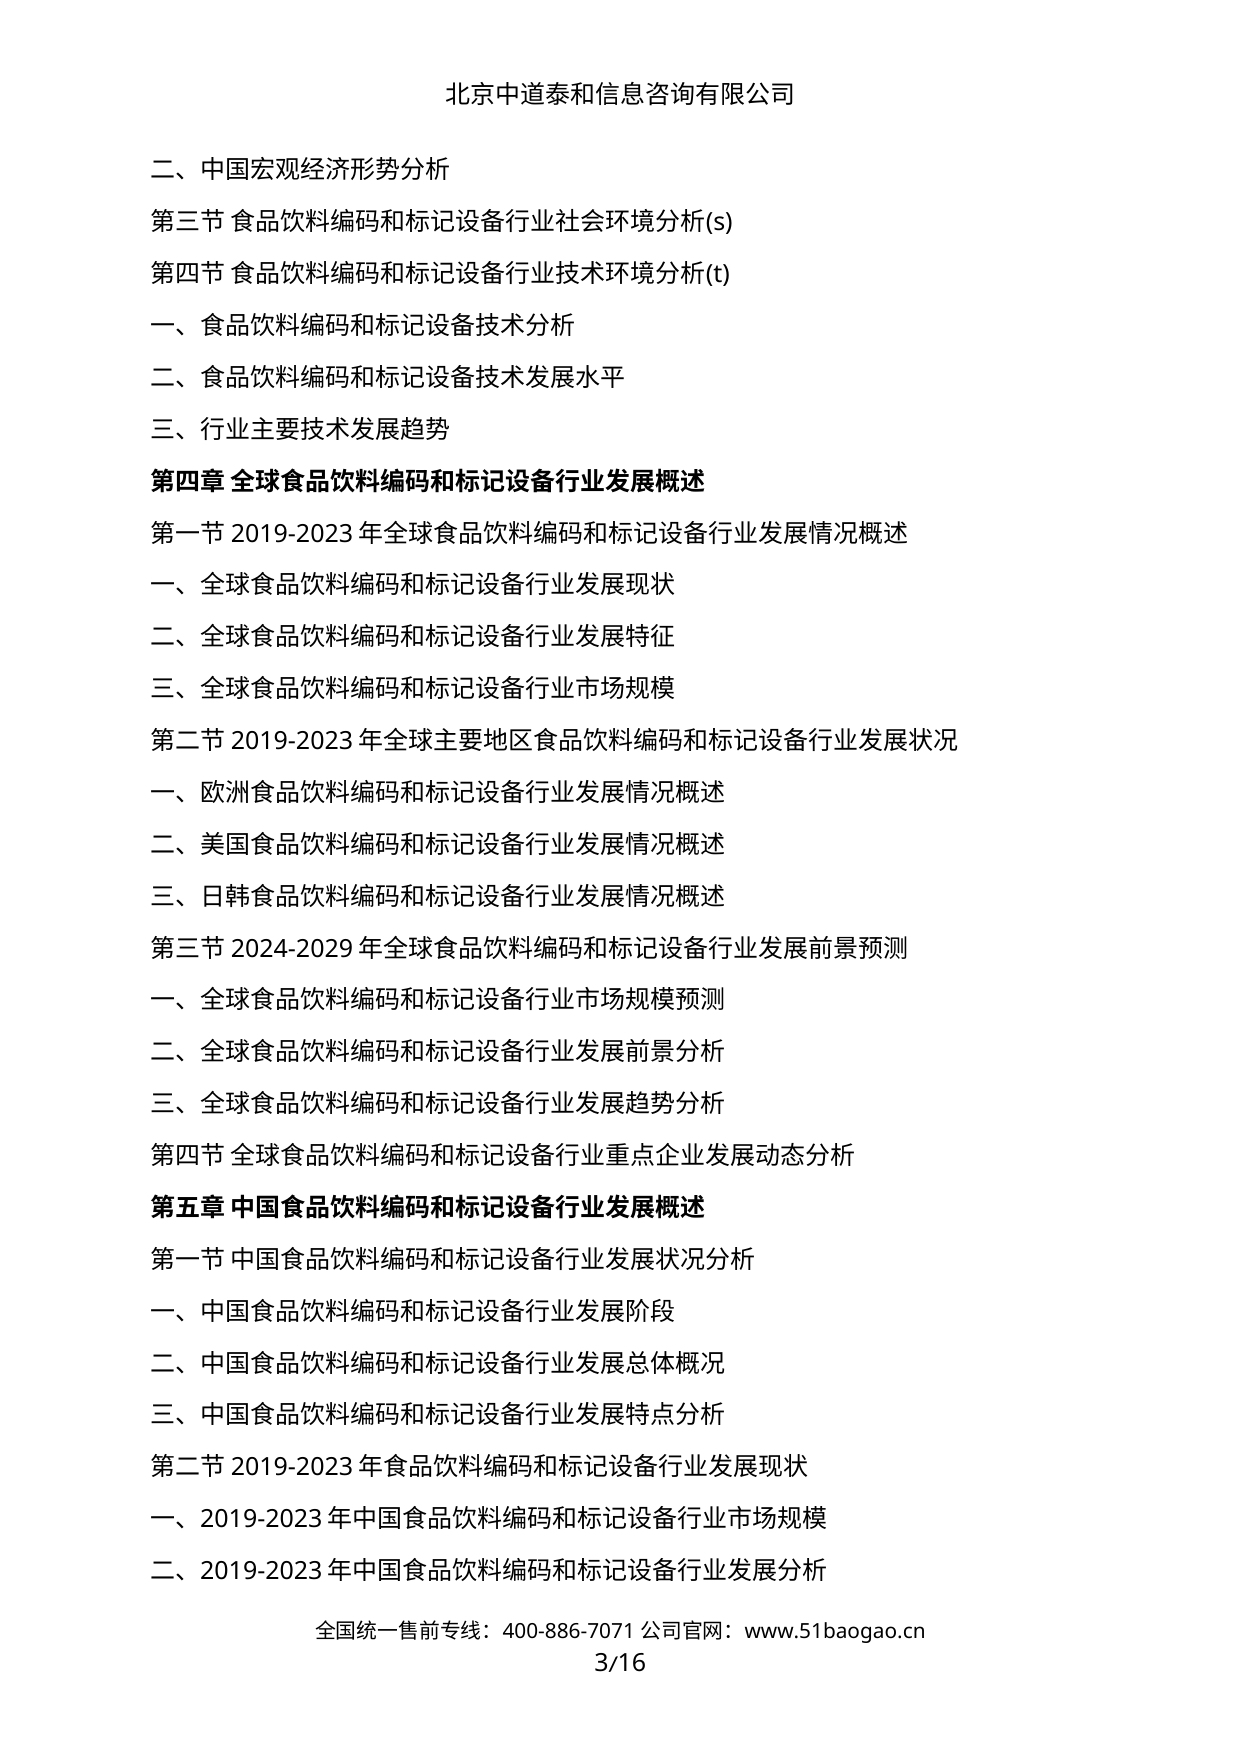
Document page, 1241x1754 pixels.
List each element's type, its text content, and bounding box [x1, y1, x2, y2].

text 第二节 2019-2023年食品饮料编码和标记设备行业发展现状 [150, 1447, 1090, 1483]
text 第四节 全球食品饮料编码和标记设备行业重点企业发展动态分析 [150, 1136, 1090, 1172]
text 三、日韩食品饮料编码和标记设备行业发展情况概述 [150, 876, 1090, 912]
text 第三节 食品饮料编码和标记设备行业社会环境分析(s) [150, 202, 1090, 238]
text 第五章 中国食品饮料编码和标记设备行业发展概述 [150, 1187, 1090, 1224]
text 第一节 2019-2023年全球食品饮料编码和标记设备行业发展情况概述 [150, 513, 1090, 549]
text 一、全球食品饮料编码和标记设备行业发展现状 [150, 565, 1090, 601]
text 二、中国食品饮料编码和标记设备行业发展总体概况 [150, 1343, 1090, 1379]
text 一、欧洲食品饮料编码和标记设备行业发展情况概述 [150, 772, 1090, 809]
text 二、美国食品饮料编码和标记设备行业发展情况概述 [150, 824, 1090, 861]
text 一、2019-2023年中国食品饮料编码和标记设备行业市场规模 [150, 1499, 1090, 1535]
text 第四节 食品饮料编码和标记设备行业技术环境分析(t) [150, 254, 1090, 290]
text 三、中国食品饮料编码和标记设备行业发展特点分析 [150, 1395, 1090, 1431]
text 三、全球食品饮料编码和标记设备行业市场规模 [150, 669, 1090, 705]
text 一、全球食品饮料编码和标记设备行业市场规模预测 [150, 980, 1090, 1016]
text 三、行业主要技术发展趋势 [150, 409, 1090, 446]
text 二、全球食品饮料编码和标记设备行业发展前景分析 [150, 1032, 1090, 1068]
text 一、食品饮料编码和标记设备技术分析 [150, 306, 1090, 342]
text 二、全球食品饮料编码和标记设备行业发展特征 [150, 617, 1090, 653]
text 一、中国食品饮料编码和标记设备行业发展阶段 [150, 1291, 1090, 1327]
text 第四章 全球食品饮料编码和标记设备行业发展概述 [150, 461, 1090, 497]
text 第三节 2024-2029年全球食品饮料编码和标记设备行业发展前景预测 [150, 928, 1090, 964]
text 二、食品饮料编码和标记设备技术发展水平 [150, 357, 1090, 394]
text 二、2019-2023年中国食品饮料编码和标记设备行业发展分析 [150, 1551, 1090, 1587]
text 二、中国宏观经济形势分析 [150, 150, 1090, 186]
text 第二节 2019-2023年全球主要地区食品饮料编码和标记设备行业发展状况 [150, 721, 1090, 757]
text 第一节 中国食品饮料编码和标记设备行业发展状况分析 [150, 1239, 1090, 1276]
text 三、全球食品饮料编码和标记设备行业发展趋势分析 [150, 1084, 1090, 1120]
